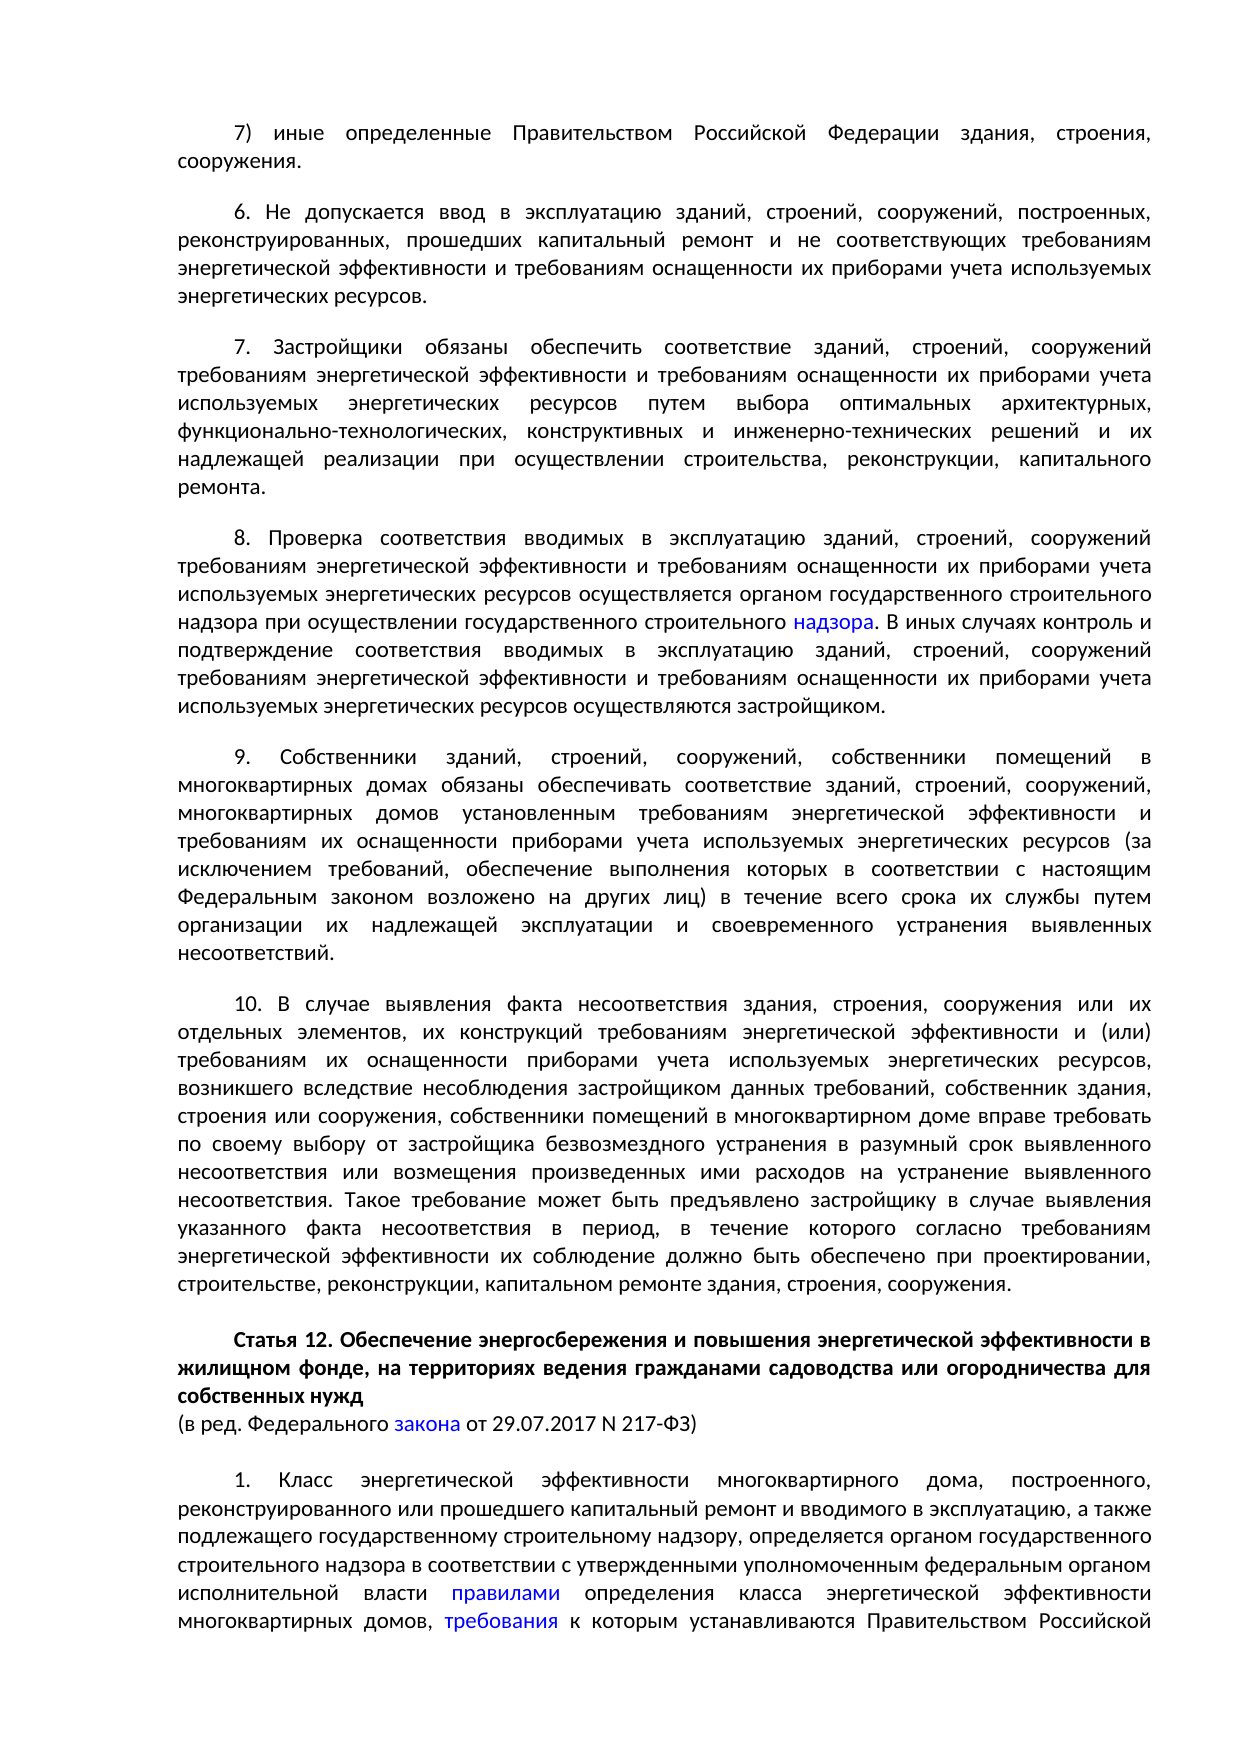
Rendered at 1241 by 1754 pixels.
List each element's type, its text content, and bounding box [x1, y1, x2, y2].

text (в ред. Федерального закона от 29.07.2017 N 217-ФЗ) [177, 1409, 1152, 1438]
title Статья 12. Обеспечение энергосбережения и повышения энергетической эффективности в жилищном фонде, на территориях ведения гражданами садоводства или огородничества для собственных нужд [177, 1326, 1152, 1409]
text 9. Собственники зданий, строений, сооружений, собственники помещений в многоквартирных домах обязаны обеспечивать соответствие зданий, строений, сооружений, многоквартирных домов установленным требованиям энергетической эффективности и требованиям их оснащенности приборами учета используемых энергетических ресурсов (за исключением требований, обеспечение выполнения которых в соответствии с настоящим Федеральным законом возложено на других лиц) в течение всего срока их службы путем организации их надлежащей эксплуатации и своевременного устранения выявленных несоответствий. [177, 742, 1152, 966]
text 8. Проверка соответствия вводимых в эксплуатацию зданий, строений, сооружений требованиям энергетической эффективности и требованиям оснащенности их приборами учета используемых энергетических ресурсов осуществляется органом государственного строительного надзора при осуществлении государственного строительного надзора. В иных случаях контроль и подтверждение соответствия вводимых в эксплуатацию зданий, строений, сооружений требованиям энергетической эффективности и требованиям оснащенности их приборами учета используемых энергетических ресурсов осуществляются застройщиком. [177, 523, 1152, 719]
text 7. Застройщики обязаны обеспечить соответствие зданий, строений, сооружений требованиям энергетической эффективности и требованиям оснащенности их приборами учета используемых энергетических ресурсов путем выбора оптимальных архитектурных, функционально-технологических, конструктивных и инженерно-технических решений и их надлежащей реализации при осуществлении строительства, реконструкции, капитального ремонта. [177, 332, 1152, 500]
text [177, 1466, 1152, 1634]
text 10. В случае выявления факта несоответствия здания, строения, сооружения или их отдельных элементов, их конструкций требованиям энергетической эффективности и (или) требованиям их оснащенности приборами учета используемых энергетических ресурсов, возникшего вследствие несоблюдения застройщиком данных требований, собственник здания, строения или сооружения, собственники помещений в многоквартирном доме вправе требовать по своему выбору от застройщика безвозмездного устранения в разумный срок выявленного несоответствия или возмещения произведенных ими расходов на устранение выявленного несоответствия. Такое требование может быть предъявлено застройщику в случае выявления указанного факта несоответствия в период, в течение которого согласно требованиям энергетической эффективности их соблюдение должно быть обеспечено при проектировании, строительстве, реконструкции, капитальном ремонте здания, строения, сооружения. [177, 989, 1152, 1297]
text 7) иные определенные Правительством Российской Федерации здания, строения, сооружения. [177, 118, 1152, 174]
text 6. Не допускается ввод в эксплуатацию зданий, строений, сооружений, построенных, реконструированных, прошедших капитальный ремонт и не соответствующих требованиям энергетической эффективности и требованиям оснащенности их приборами учета используемых энергетических ресурсов. [177, 197, 1152, 309]
